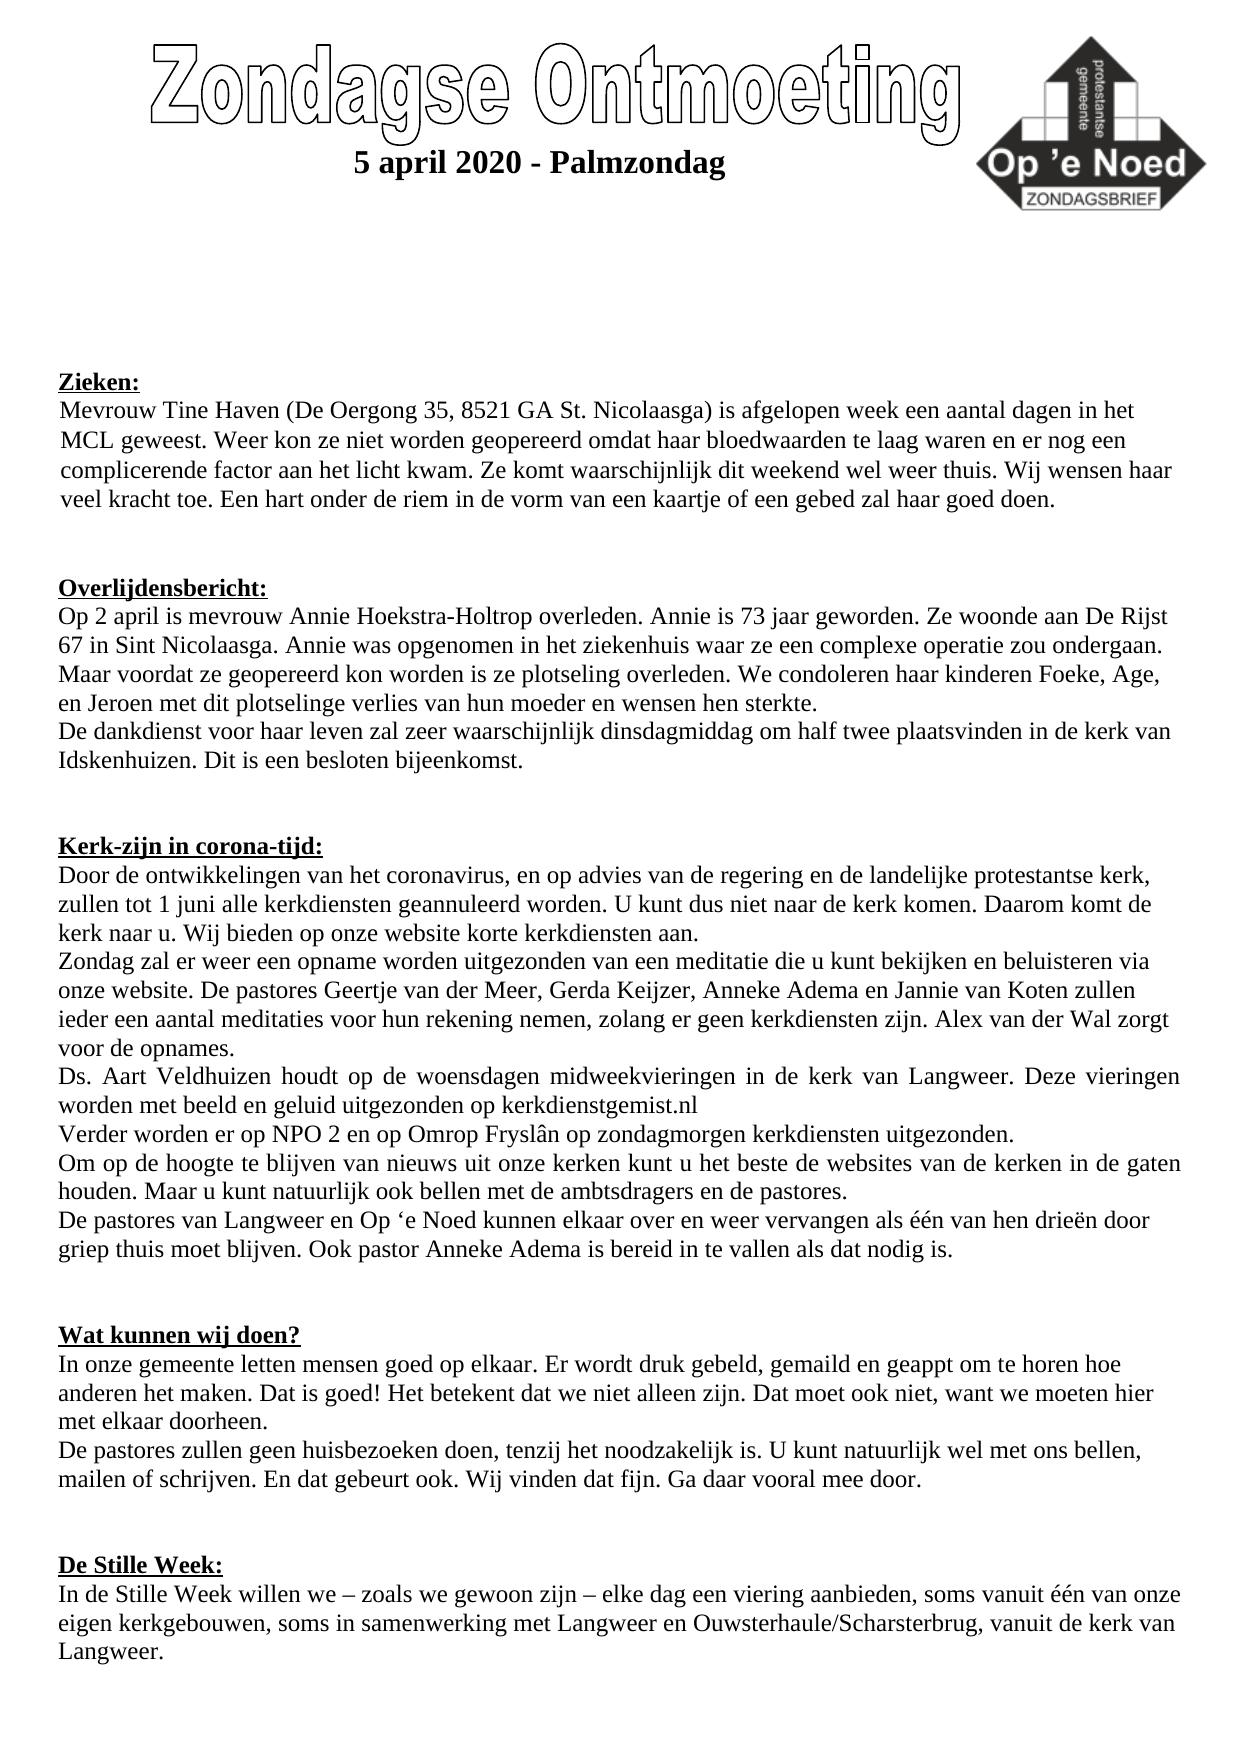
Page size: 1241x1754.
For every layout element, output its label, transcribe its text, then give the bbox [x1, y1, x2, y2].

text In de Stille Week willen we – zoals we gewoon zijn – elke dag een viering aanbieden, soms vanuit één van onze eigen kerkgebouwen, soms in samenwerking met Langweer en Ouwsterhaule/Scharsterbrug, vanuit de kerk van Langweer. [58, 1579, 1182, 1665]
text Zondag zal er weer een opname worden uitgezonden van een meditatie die u kunt bekijken en beluisteren via onze website. De pastores Geertje van der Meer, Gerda Keijzer, Anneke Adema en Jannie van Koten zullen ieder een aantal meditaties voor hun rekening nemen, zolang er geen kerkdiensten zijn. Alex van der Wal zorgt voor de opnames. [58, 946, 1182, 1061]
picture [537, 45, 584, 122]
picture [922, 67, 958, 144]
text Door de ontwikkelingen van het coronavirus, en op advies van de regering en de landelijke protestantse kerk, zullen tot 1 juni alle kerkdiensten geannuleerd worden. U kunt dus niet naar de kerk komen. Daarom komt de kerk naar u. Wij bieden op onze website korte kerkdiensten aan. [58, 860, 1182, 946]
picture [976, 36, 1208, 212]
text De pastores zullen geen huisbezoeken doen, tenzij het noodzakelijk is. U kunt natuurlijk wel met ons bellen, mailen of schrijven. En dat gebeurt ook. Wij vinden dat fijn. Ga daar vooral mee door. [58, 1435, 1182, 1493]
picture [383, 66, 419, 144]
text Overlijdensbericht: [58, 573, 1182, 601]
picture [136, 43, 975, 145]
text De Stille Week: [58, 1550, 1182, 1579]
text Kerk-zijn in corona-tijd: [58, 831, 1182, 860]
text Verder worden er op NPO 2 en op Omrop Fryslân op zondagmorgen kerkdiensten uitgezonden. [58, 1119, 1182, 1148]
text De dankdienst voor haar leven zal zeer waarschijnlijk dinsdagmiddag om half twee plaatsvinden in de kerk van Idskenhuizen. Dit is een besloten bijeenkomst. [58, 716, 1182, 774]
text Zieken: [58, 367, 1182, 396]
text Om op de hoogte te blijven van nieuws uit onze kerken kunt u het beste de websites van de kerken in de gaten houden. Maar u kunt natuurlijk ook bellen met de ambtsdragers en de pastores. [58, 1148, 1182, 1205]
text Op 2 april is mevrouw Annie Hoekstra-Holtrop overleden. Annie is 73 jaar geworden. Ze woonde aan De Rijst 67 in Sint Nicolaasga. Annie was opgenomen in het ziekenhuis waar ze een complexe operatie zou ondergaan. Maar voordat ze geopereerd kon worden is ze plotseling overleden. We condoleren haar kinderen Foeke, Age, en Jeroen met dit plotselinge verlies van hun moeder en wensen hen sterkte. [58, 601, 1182, 716]
text Mevrouw Tine Haven (De Oergong 35, 8521 GA St. Nicolaasga) is afgelopen week een aantal dagen in het MCL geweest. Weer kon ze niet worden geopereerd omdat haar bloedwaarden te laag waren en er nog een complicerende factor aan het licht kwam. Ze komt waarschijnlijk dit weekend wel weer thuis. Wij wensen haar veel kracht toe. Een hart onder de riem in de vorm van een kaartje of een gebed zal haar goed doen. [59, 396, 1182, 513]
text Ds. Aart Veldhuizen houdt op de woensdagen midweekvieringen in de kerk van Langweer. Deze vieringen worden met beeld en geluid uitgezonden op kerkdienstgemist.nl [58, 1061, 1182, 1119]
text In onze gemeente letten mensen goed op elkaar. Er wordt druk gebeld, gemaild en geappt om te horen hoe anderen het maken. Dat is goed! Het betekent dat we niet alleen zijn. Dat moet ook niet, want we moeten hier met elkaar doorheen. [58, 1349, 1182, 1435]
text De pastores van Langweer en Op ‘e Noed kunnen elkaar over en weer vervangen als één van hen drieën door griep thuis moet blijven. Ook pastor Anneke Adema is bereid in te vallen als dat nodig is. [58, 1205, 1182, 1263]
text Wat kunnen wij doen? [58, 1320, 1182, 1349]
